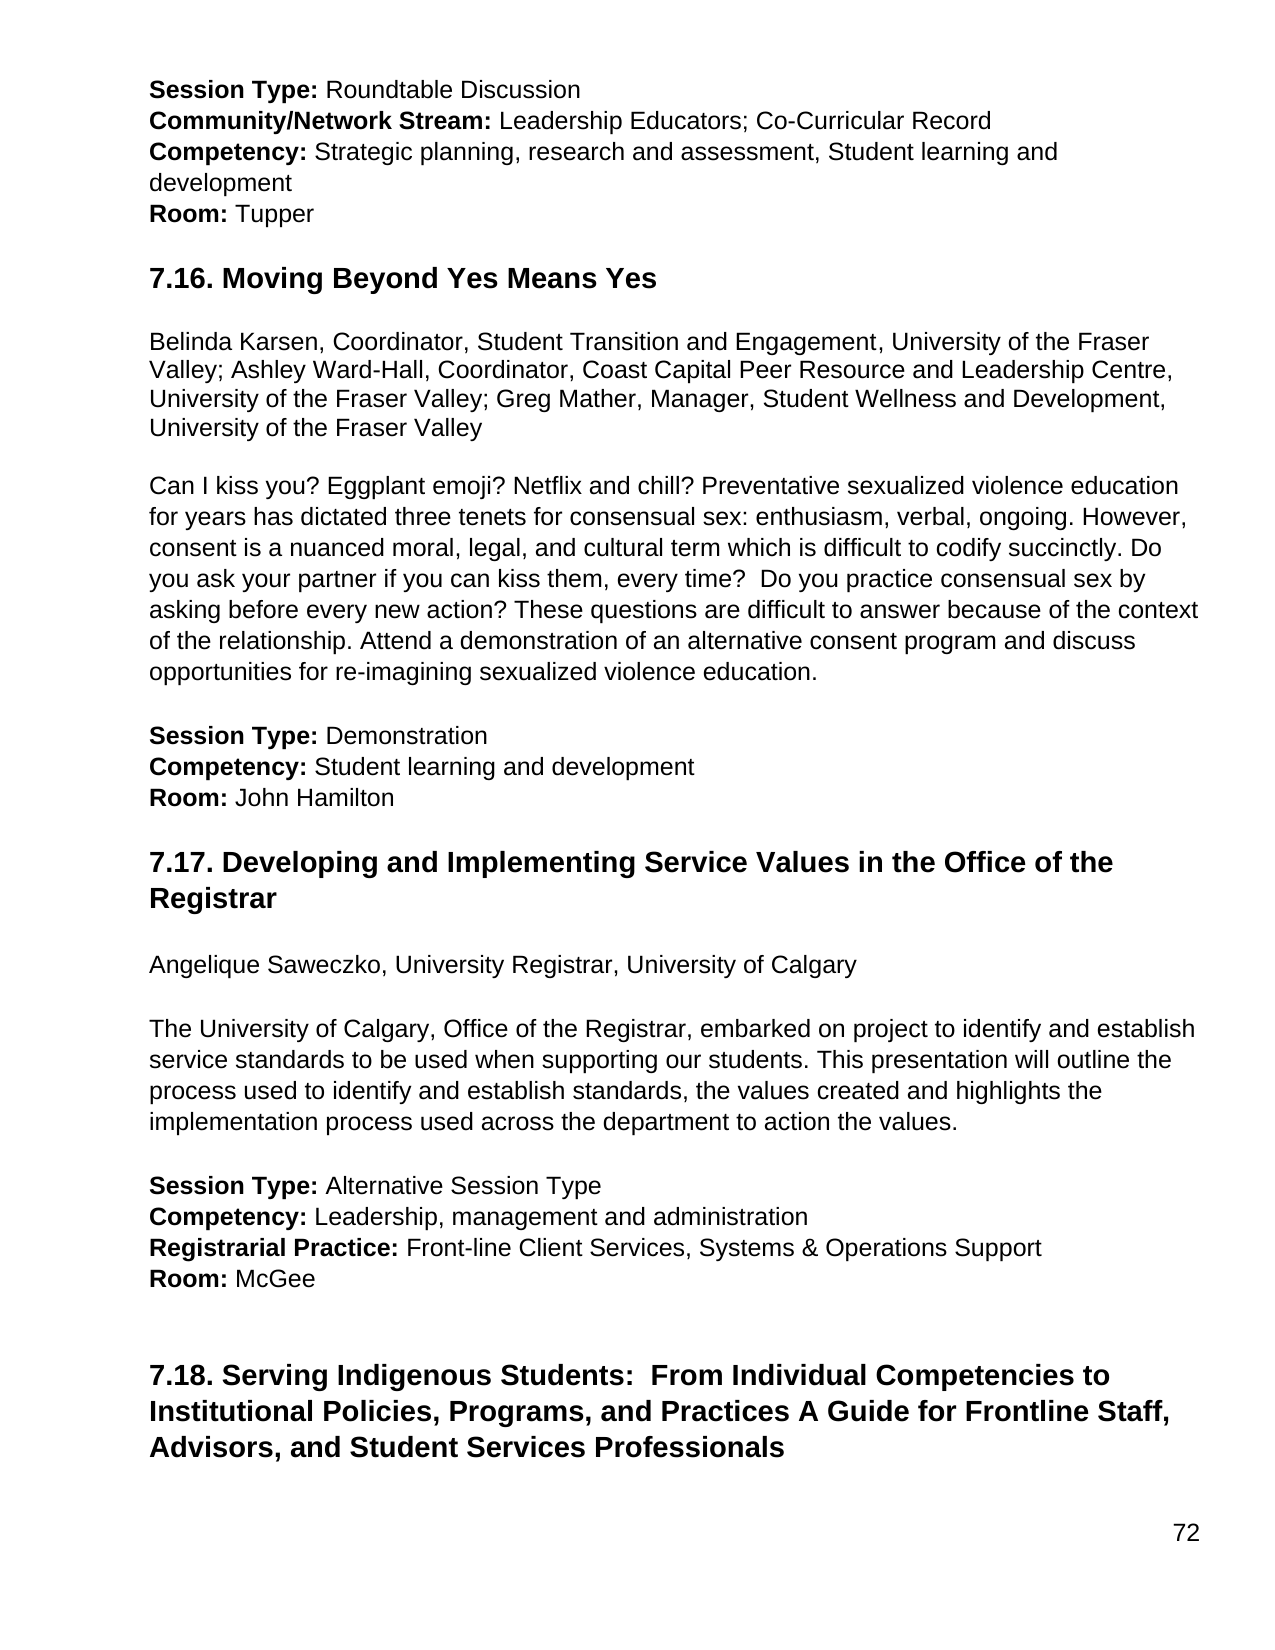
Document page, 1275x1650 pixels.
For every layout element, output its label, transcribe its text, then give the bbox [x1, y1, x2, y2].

list Room: Tupper [149, 199, 1200, 228]
list 7.17. Developing and Implementing Service Values in the Office of the Registrar [149, 845, 1200, 915]
list 7.18. Serving Indigenous Students: From Individual Competencies to Institutional Policies, Programs, and Practices A Guide for Frontline Staff, Advisors, and Student Services Professionals [149, 1358, 1200, 1463]
list 7.16. Moving Beyond Yes Means Yes [149, 261, 1200, 295]
list Community/Network Stream: Leadership Educators; Co-Curricular Record [149, 106, 1200, 135]
list Competency: Leadership, management and administration [149, 1202, 1200, 1231]
list Session Type: Alternative Session Type [149, 1171, 1200, 1200]
list Session Type: Demonstration [149, 721, 1200, 750]
list Room: John Hamilton [149, 783, 1200, 812]
list Competency: Student learning and development [149, 752, 1200, 781]
list Room: McGee [149, 1264, 1200, 1293]
text Belinda Karsen, Coordinator, Student Transition and Engagement, University of the Fraser Valley; Ashley Ward-Hall, Coordinator, Coast Capital Peer Resource and Leadership Centre, University of the Fraser Valley; Greg Mather, Manager, Student Wellness and Development, University of the Fraser Valley [149, 327, 1200, 442]
list The University of Calgary, Office of the Registrar, embarked on project to identify and establish service standards to be used when supporting our students. This presentation will outline the process used to identify and establish standards, the values created and highlights the implementation process used across the department to action the values. [149, 1014, 1200, 1136]
list Can I kiss you? Eggplant emoji? Netflix and chill? Preventative sexualized violence education for years has dictated three tenets for consensual sex: enthusiasm, verbal, ongoing. However, consent is a nuanced moral, legal, and cultural term which is difficult to codify succinctly. Do you ask your partner if you can kiss them, every time? Do you practice consensual sex by asking before every new action? These questions are difficult to answer because of the context of the relationship. Attend a demonstration of an alternative consent program and discuss opportunities for re-imagining sexualized violence education. [149, 471, 1200, 686]
list Angelique Saweczko, University Registrar, University of Calgary [149, 950, 1200, 979]
list Competency: Strategic planning, research and assessment, Student learning and development [149, 137, 1200, 197]
list Session Type: Roundtable Discussion [149, 75, 1200, 104]
list Registrarial Practice: Front-line Client Services, Systems & Operations Support [149, 1233, 1200, 1262]
